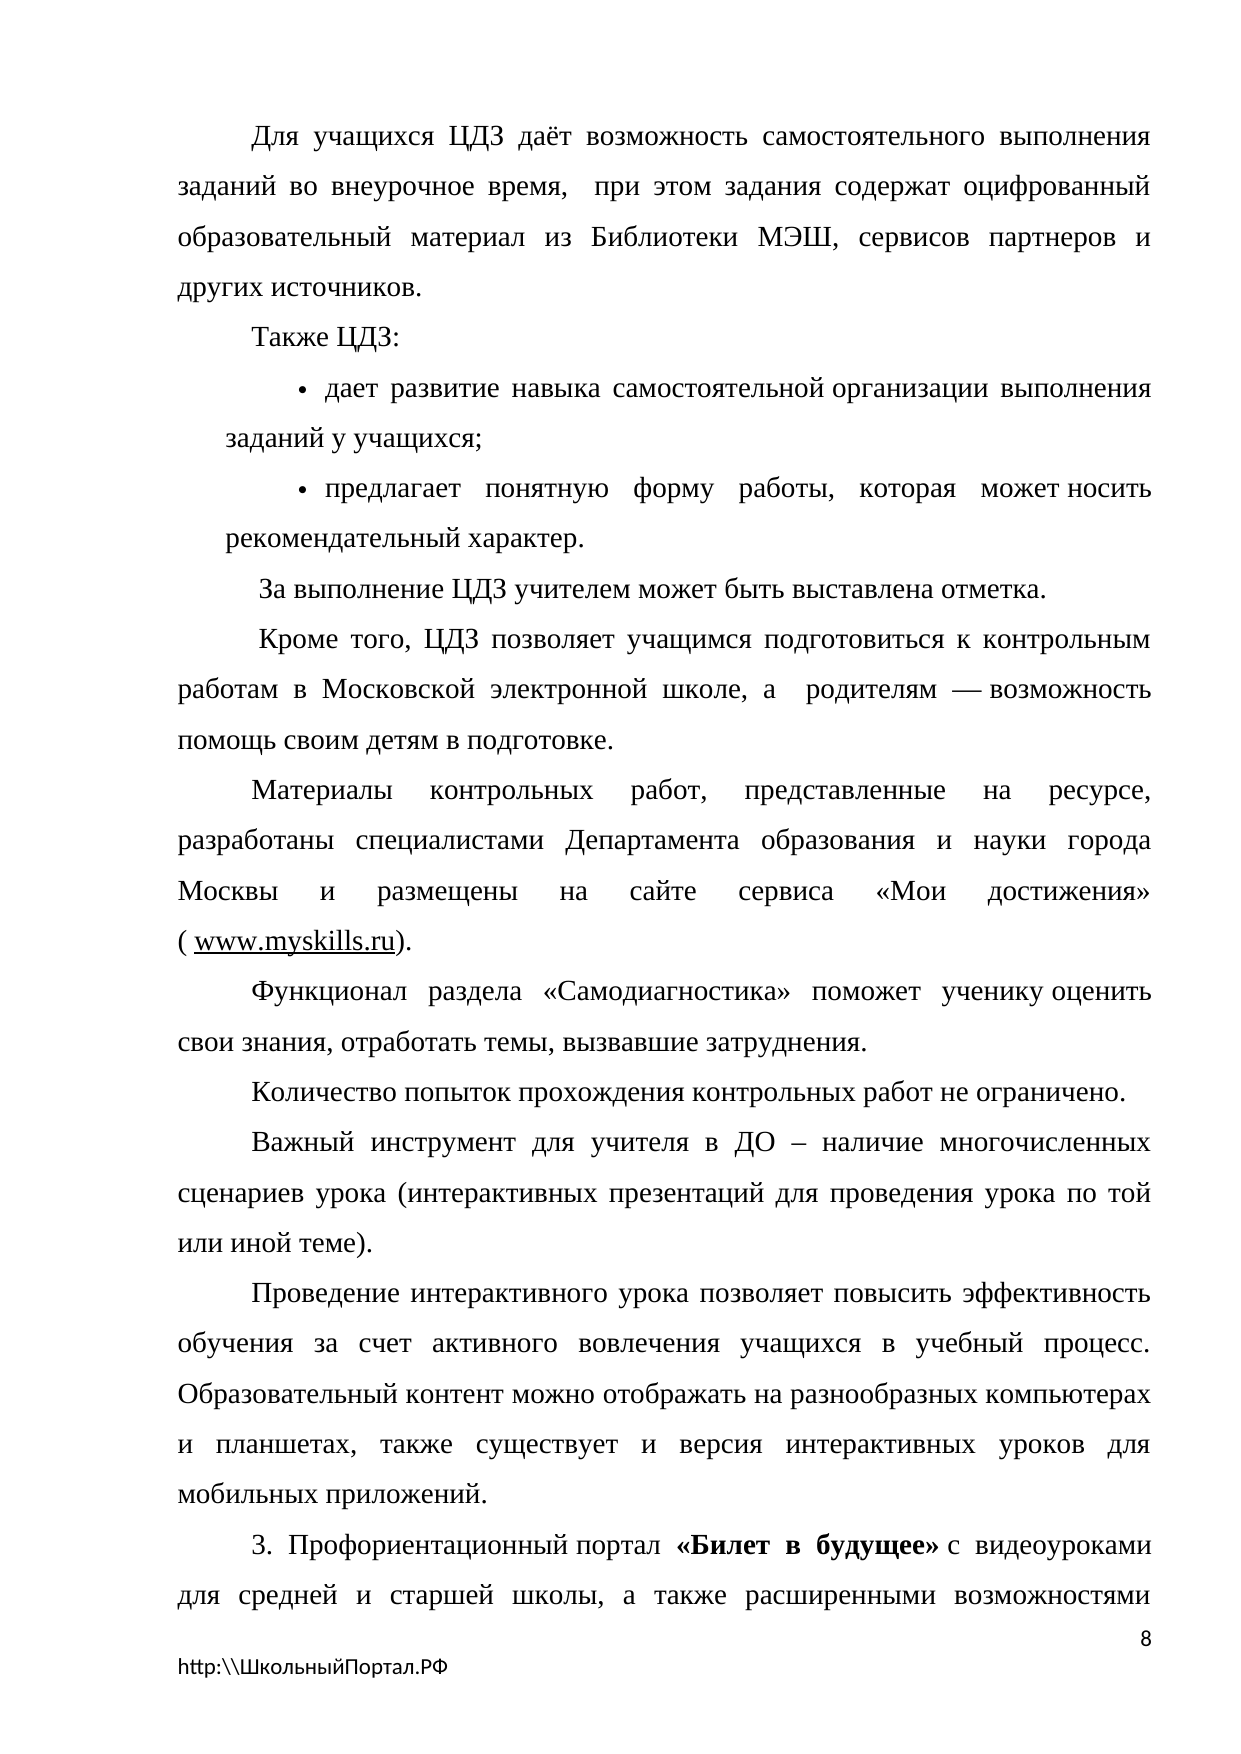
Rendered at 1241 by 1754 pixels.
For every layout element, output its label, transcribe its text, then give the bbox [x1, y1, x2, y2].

text Функционал раздела «Самодиагностика» поможет ученику оценить свои знания, отработать темы, вызвавшие затруднения. [177, 973, 1152, 1057]
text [177, 1527, 1152, 1577]
list предлагает понятную форму работы, которая может носить рекомендательный характер. [225, 470, 1152, 554]
subtitle Важный инструмент для учителя в ДО – наличие многочисленных сценариев урока (интерактивных презентаций для проведения урока по той или иной теме). [177, 1124, 1152, 1258]
text Количество попыток прохождения контрольных работ не ограничено. [177, 1074, 1152, 1108]
text Кроме того, ЦДЗ позволяет учащимся подготовиться к контрольным работам в Московской электронной школе, а родителям — возможность помощь своим детям в подготовке. [177, 621, 1152, 755]
list дает развитие навыка самостоятельной организации выполнения заданий у учащихся; [225, 370, 1152, 453]
subtitle Для учащихся ЦДЗ даёт возможность самостоятельного выполнения заданий во внеурочное время, при этом задания содержат оцифрованный образовательный материал из Библиотеки МЭШ, сервисов партнеров и других источников. [177, 118, 1152, 303]
text Также ЦДЗ: [177, 319, 1152, 353]
text За выполнение ЦДЗ учителем может быть выставлена отметка. [177, 571, 1152, 604]
text Материалы контрольных работ, представленные на ресурсе, разработаны специалистами Департамента образования и науки города Москвы и размещены на сайте сервиса «Мои достижения» ( www.myskills.ru). [177, 772, 1152, 957]
text Проведение интерактивного урока позволяет повысить эффективность обучения за счет активного вовлечения учащихся в учебный процесс. Образовательный контент можно отображать на разнообразных компьютерах и планшетах, также существует и версия интерактивных уроков для мобильных приложений. [177, 1275, 1152, 1510]
